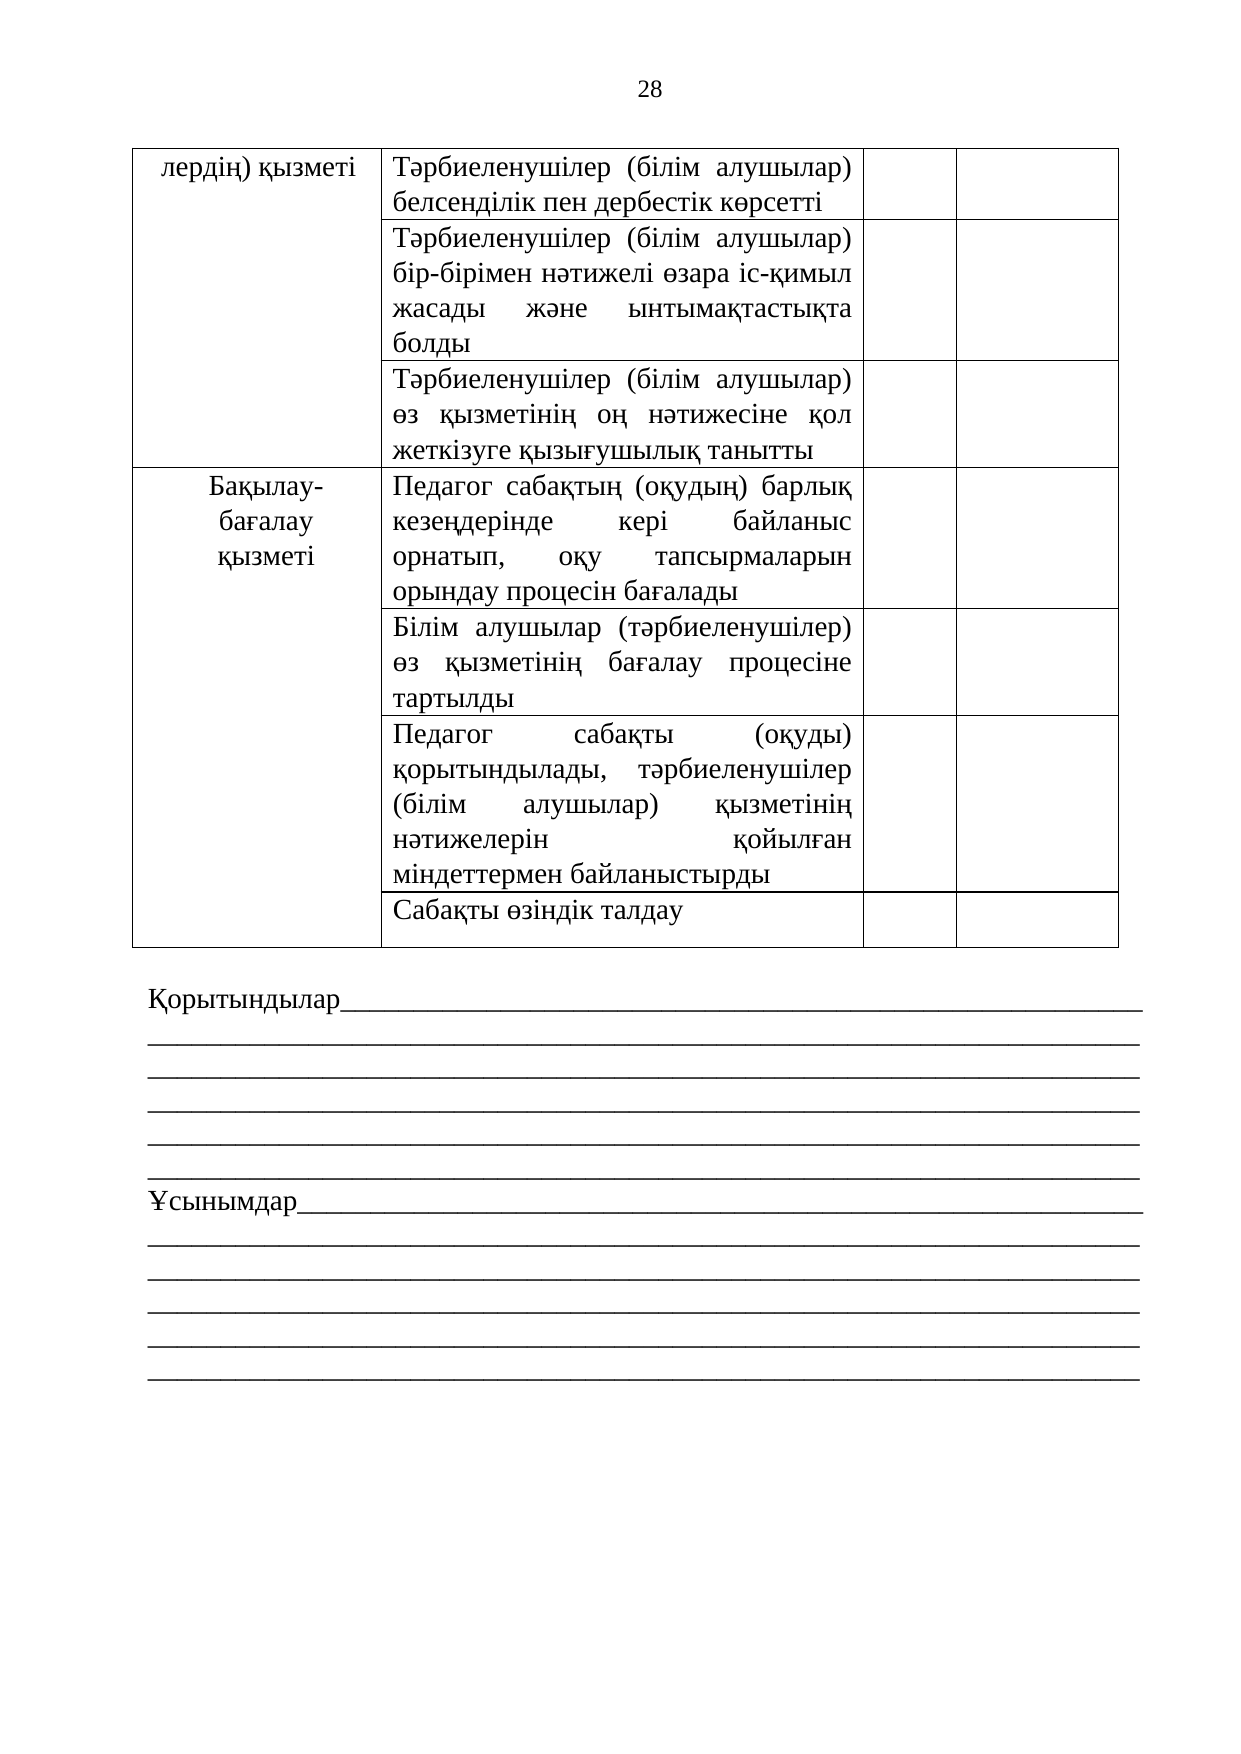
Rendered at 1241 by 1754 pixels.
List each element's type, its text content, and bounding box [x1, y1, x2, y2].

table_cell Тәрбиеленушілер (білім алушылар) бір-бірімен нәтижелі өзара іс-қимыл жасады және ынтымақтастықта болды [382, 220, 863, 360]
table_cell [864, 220, 956, 360]
table_cell [957, 893, 1118, 947]
table_cell [957, 361, 1118, 467]
table_cell Бақылау-бағалау қызметі [133, 468, 381, 947]
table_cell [133, 149, 381, 467]
table_cell [864, 468, 956, 608]
table_cell [957, 468, 1118, 608]
table_cell Білім алушылар (тәрбиеленушілер) өз қызметінің бағалау процесіне тартылды [382, 609, 863, 715]
table_cell [864, 149, 956, 219]
table_cell [864, 609, 956, 715]
table_cell [864, 716, 956, 891]
table_cell Педагог сабақтың (оқудың) барлық кезеңдерінде кері байланыс орнатып, оқу тапсырмаларын орындау процесін бағалады [382, 468, 863, 608]
table_cell Тәрбиеленушілер (білім алушылар) өз қызметінің оң нәтижесіне қол жеткізуге қызығушылық танытты [382, 361, 863, 467]
table_cell [957, 609, 1118, 715]
table_cell Педагог сабақты (оқуды) қорытындылады, тәрбиеленушілер (білім алушылар) қызметінің нәтижелерін қойылған міндеттермен байланыстырды [382, 716, 863, 891]
table_cell Сабақты өзіндік талдау [382, 893, 863, 947]
table_cell [864, 893, 956, 947]
table_cell [957, 149, 1118, 219]
text Қорытындылар___________________________________________________________________________________________________________________________________________________________________________________________________________________________________________________________________________________________________________________________________________________________________________________________________________Ұсынымдар______________________________________________________________________________________________________________________________________________________________________________________________________________________________________________________________________________________________________________________________________________________________________________________________________________ [148, 981, 1152, 1384]
table_cell Тәрбиеленушілер (білім алушылар) белсенділік пен дербестік көрсетті [382, 149, 863, 219]
table_cell [864, 361, 956, 467]
table_cell [957, 716, 1118, 891]
table_cell [957, 220, 1118, 360]
